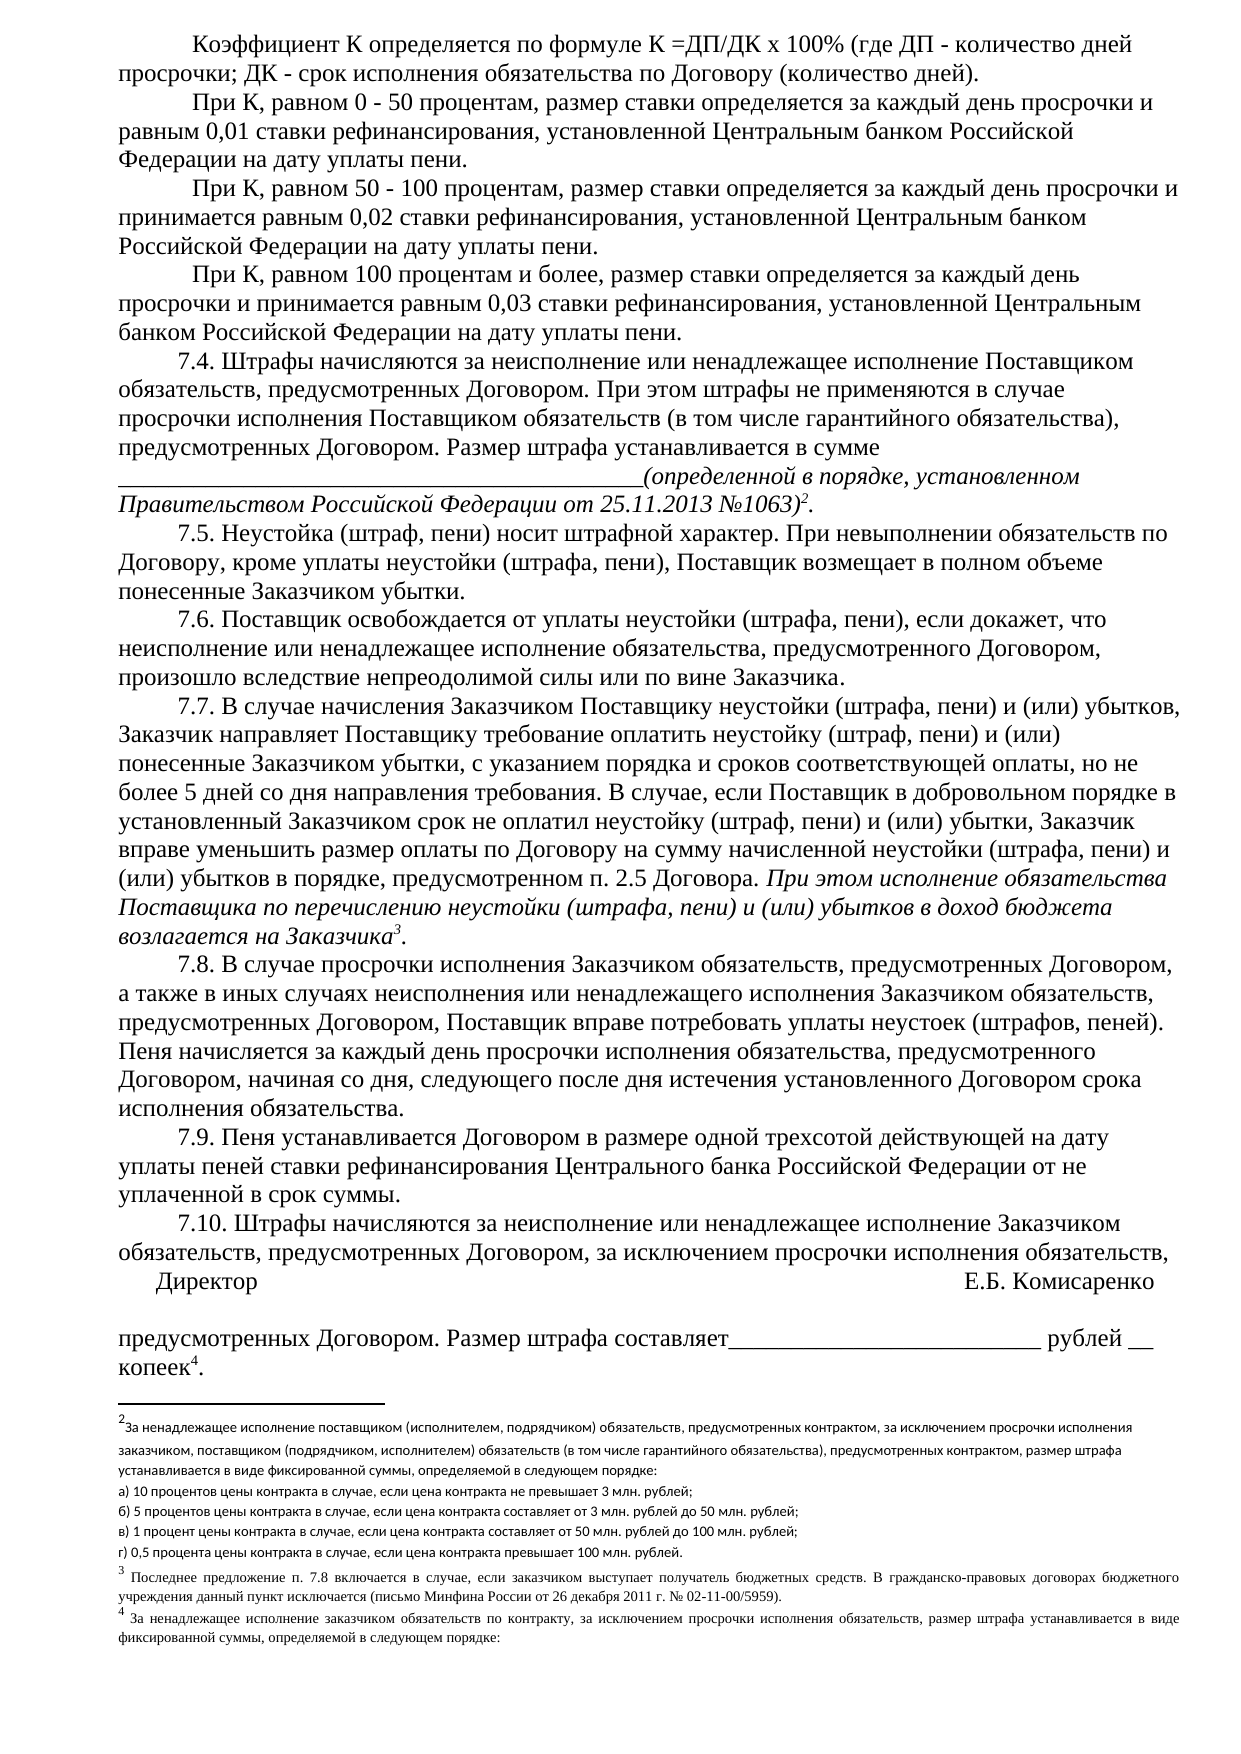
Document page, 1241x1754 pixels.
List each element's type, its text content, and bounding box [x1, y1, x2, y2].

text 7.10. Штрафы начисляются за неисполнение или ненадлежащее исполнение Заказчиком обязательств, предусмотренных Договором, за исключением просрочки исполнения обязательств, [118, 1208, 1181, 1266]
text При К, равном 50 - 100 процентам, размер ставки определяется за каждый день просрочки и принимается равным 0,02 ставки рефинансирования, установленной Центральным банком Российской Федерации на дату уплаты пени. [118, 173, 1181, 259]
text 7.6. Поставщик освобождается от уплаты неустойки (штрафа, пени), если докажет, что неисполнение или ненадлежащее исполнение обязательства, предусмотренного Договором, произошло вследствие непреодолимой силы или по вине Заказчика. [118, 604, 1181, 691]
text предусмотренных Договором. Размер штрафа составляет_________________________ рублей __ копеек. [118, 1323, 1181, 1381]
text Коэффициент К определяется по формуле К =ДП/ДК х 100% (где ДП - количество дней просрочки; ДК - срок исполнения обязательства по Договору (количество дней). [118, 29, 1181, 87]
text 7.9. Пеня устанавливается Договором в размере одной трехсотой действующей на дату уплаты пеней ставки рефинансирования Центрального банка Российской Федерации от не уплаченной в срок суммы. [118, 1122, 1181, 1208]
list Директор Е.Б. Комисаренко [156, 1266, 1181, 1294]
text При К, равном 100 процентам и более, размер ставки определяется за каждый день просрочки и принимается равным 0,03 ставки рефинансирования, установленной Центральным банком Российской Федерации на дату уплаты пени. [118, 259, 1181, 346]
text 7.8. В случае просрочки исполнения Заказчиком обязательств, предусмотренных Договором, а также в иных случаях неисполнения или ненадлежащего исполнения Заказчиком обязательств, предусмотренных Договором, Поставщик вправе потребовать уплаты неустоек (штрафов, пеней). Пеня начисляется за каждый день просрочки исполнения обязательства, предусмотренного Договором, начиная со дня, следующего после дня истечения установленного Договором срока исполнения обязательства. [118, 949, 1181, 1122]
text 7.7. В случае начисления Заказчиком Поставщику неустойки (штрафа, пени) и (или) убытков, Заказчик направляет Поставщику требование оплатить неустойку (штраф, пени) и (или) понесенные Заказчиком убытки, с указанием порядка и сроков соответствующей оплаты, но не более 5 дней со дня направления требования. В случае, если Поставщик в добровольном порядке в установленный Заказчиком срок не оплатил неустойку (штраф, пени) и (или) убытки, Заказчик вправе уменьшить размер оплаты по Договору на сумму начисленной неустойки (штрафа, пени) и (или) убытков в порядке, предусмотренном п. 2.5 Договора. При этом исполнение обязательства Поставщика по перечислению неустойки (штрафа, пени) и (или) убытков в доход бюджета возлагается на Заказчика. [118, 691, 1181, 949]
text При К, равном 0 - 50 процентам, размер ставки определяется за каждый день просрочки и равным 0,01 ставки рефинансирования, установленной Центральным банком Российской Федерации на дату уплаты пени. [118, 87, 1181, 173]
text 7.5. Неустойка (штраф, пени) носит штрафной характер. При невыполнении обязательств по Договору, кроме уплаты неустойки (штрафа, пени), Поставщик возмещает в полном объеме понесенные Заказчиком убытки. [118, 518, 1181, 604]
text 7.4. Штрафы начисляются за неисполнение или ненадлежащее исполнение Поставщиком обязательств, предусмотренных Договором. При этом штрафы не применяются в случае просрочки исполнения Поставщиком обязательств (в том числе гарантийного обязательства), предусмотренных Договором. Размер штрафа устанавливается в сумме __________________________________________(определенной в порядке, установленном Правительством Российской Федерации от 25.11.2013 №1063). [118, 346, 1181, 518]
